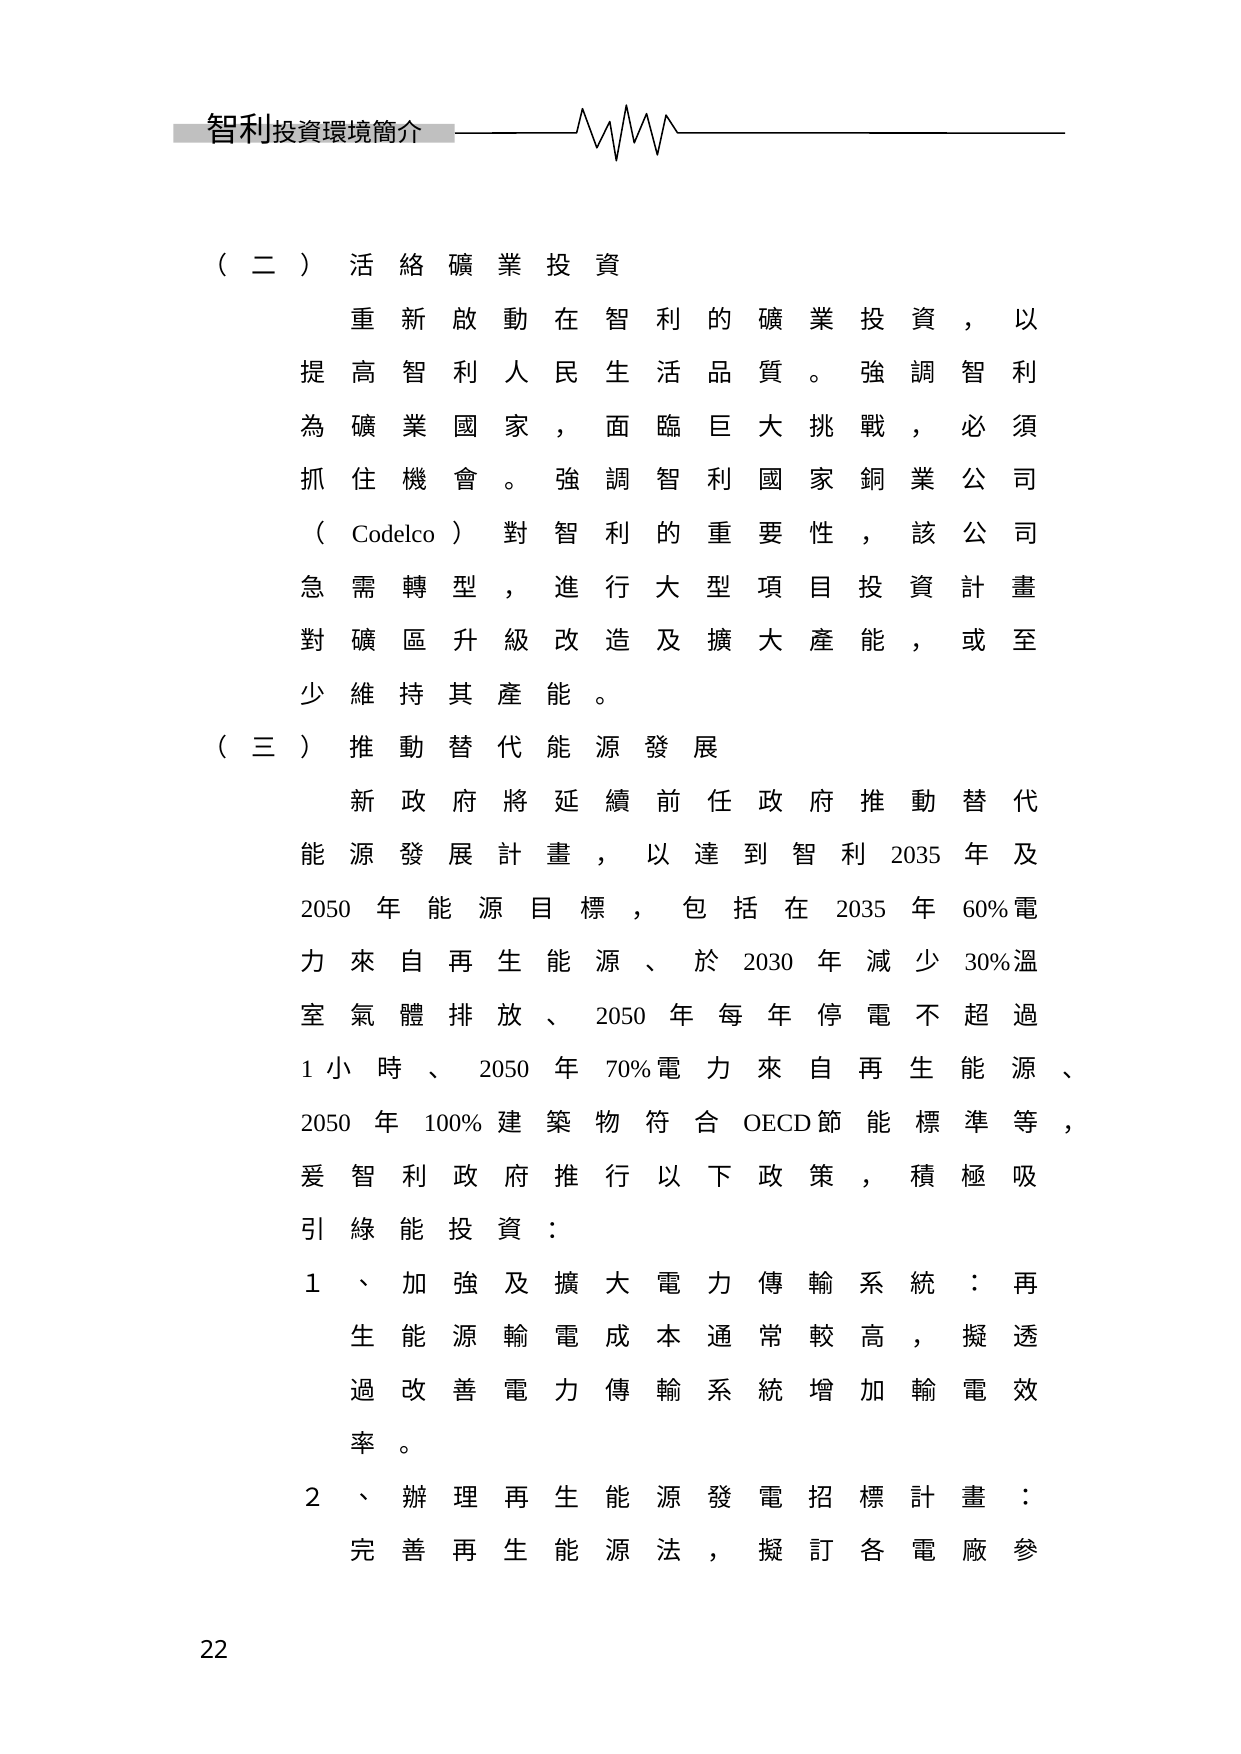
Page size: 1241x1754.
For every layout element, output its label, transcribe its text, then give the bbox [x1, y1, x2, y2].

text １、加強及擴大電力傳輸系統：再生能源輸電成本通常較高，擬透過改善電力傳輸系統增加輸電效率。 [276, 1254, 1063, 1469]
text 新政府將延續前任政府推動替代能源發展計畫，以達到智利2035年及2050年能源目標，包括在2035年60%電力來自再生能源、於2030年減少30%溫室氣體排放、2050年每年停電不超過1小時、2050年70%電力來自再生能源、2050年100%建築物符合OECD節能標準等，爰智利政府推行以下政策，積極吸引綠能投資： [276, 773, 1063, 1254]
text 重新啟動在智利的礦業投資，以提高智利人民生活品質。強調智利為礦業國家，面臨巨大挑戰，必須抓住機會。強調智利國家銅業公司（Codelco）對智利的重要性，該公司急需轉型，進行大型項目投資計畫，對礦區升級改造及擴大產能，或至少維持其產能。 [276, 291, 1063, 719]
text （二）活絡礦業投資 [202, 237, 1063, 291]
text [276, 1469, 1063, 1576]
text （三）推動替代能源發展 [202, 719, 1063, 773]
